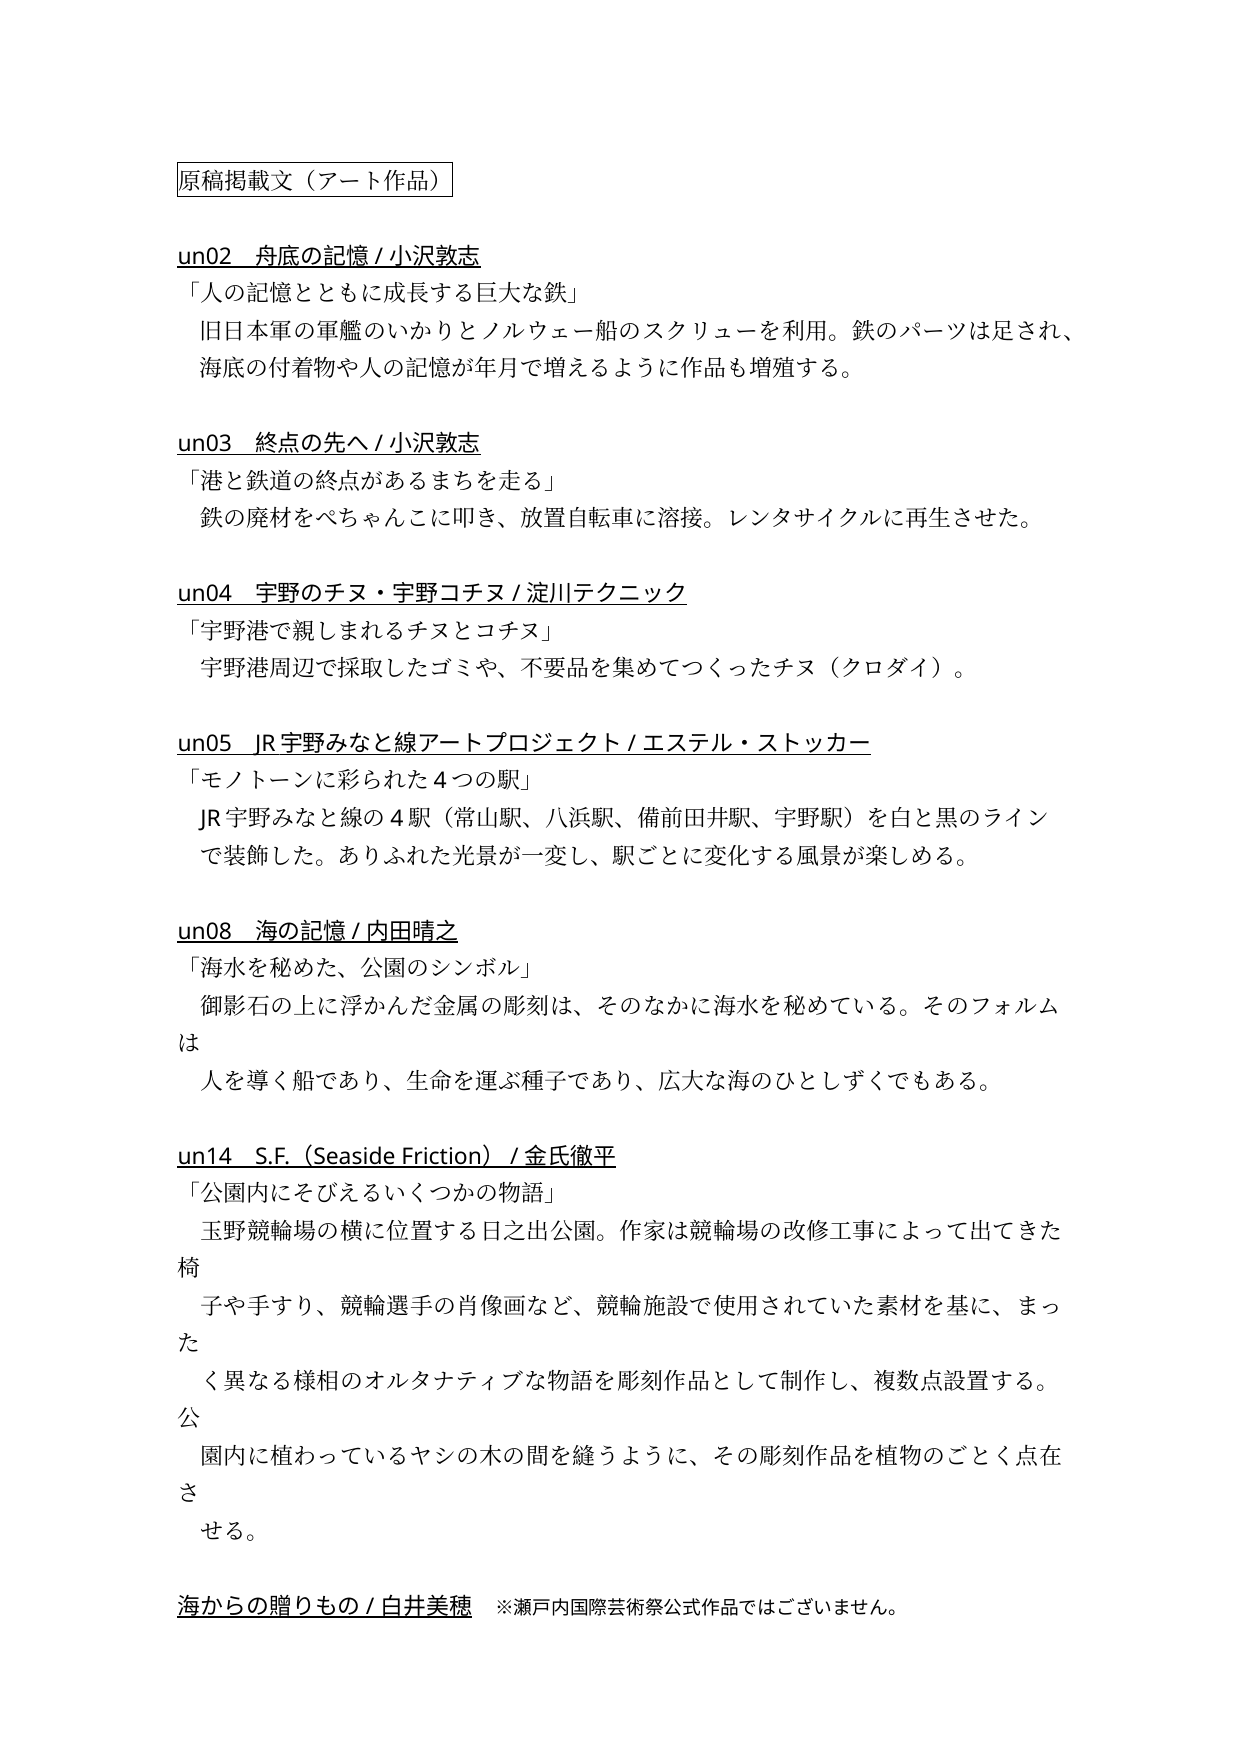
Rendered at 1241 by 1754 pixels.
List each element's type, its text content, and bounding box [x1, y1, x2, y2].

text un14 S.F.（Seaside Friction） / 金氏徹平 [177, 1135, 1063, 1173]
text 「モノトーンに彩られた4つの駅」 [177, 760, 1063, 798]
text で装飾した。ありふれた光景が一変し、駅ごとに変化する風景が楽しめる。 [177, 835, 1063, 873]
text せる。 [177, 1510, 1063, 1548]
text く異なる様相のオルタナティブな物語を彫刻作品として制作し、複数点設置する。公 [177, 1360, 1063, 1435]
text un05 JR宇野みなと線アートプロジェクト / エステル・ストッカー [177, 723, 1063, 760]
text 「港と鉄道の終点があるまちを走る」 [177, 460, 1063, 498]
text 「人の記憶とともに成長する巨大な鉄」 [177, 273, 1063, 310]
text 園内に植わっているヤシの木の間を縫うように、その彫刻作品を植物のごとく点在さ [177, 1435, 1063, 1510]
text 「公園内にそびえるいくつかの物語」 [177, 1173, 1063, 1210]
text 旧日本軍の軍艦のいかりとノルウェー船のスクリューを利用。鉄のパーツは足され、海底の付着物や人の記憶が年月で増えるように作品も増殖する。 [199, 310, 1063, 385]
text 御影石の上に浮かんだ金属の彫刻は、そのなかに海水を秘めている。そのフォルムは [177, 985, 1063, 1060]
text JR宇野みなと線の4駅（常山駅、八浜駅、備前田井駅、宇野駅）を白と黒のライン [177, 798, 1063, 835]
text 子や手すり、競輪選手の肖像画など、競輪施設で使用されていた素材を基に、まった [177, 1285, 1063, 1360]
text 宇野港周辺で採取したゴミや、不要品を集めてつくったチヌ（クロダイ）。 [177, 648, 1063, 685]
text 玉野競輪場の横に位置する日之出公園。作家は競輪場の改修工事によって出てきた椅 [177, 1210, 1063, 1285]
text 「宇野港で親しまれるチヌとコチヌ」 [177, 610, 1063, 648]
text 人を導く船であり、生命を運ぶ種子であり、広大な海のひとしずくでもある。 [177, 1060, 1063, 1098]
text 鉄の廃材をぺちゃんこに叩き、放置自転車に溶接。レンタサイクルに再生させた。 [177, 498, 1063, 535]
text 「海水を秘めた、公園のシンボル」 [177, 948, 1063, 985]
text 海からの贈りもの / 白井美穂 ※瀬戸内国際芸術祭公式作品ではございません。 [177, 1585, 1063, 1623]
text un08 海の記憶 / 内田晴之 [177, 910, 1063, 948]
text un02 舟底の記憶 / 小沢敦志 [177, 235, 1063, 273]
text 原稿掲載文（アート作品） [177, 160, 1063, 198]
text un04 宇野のチヌ・宇野コチヌ / 淀川テクニック [177, 573, 1063, 610]
text un03 終点の先へ / 小沢敦志 [177, 423, 1063, 460]
